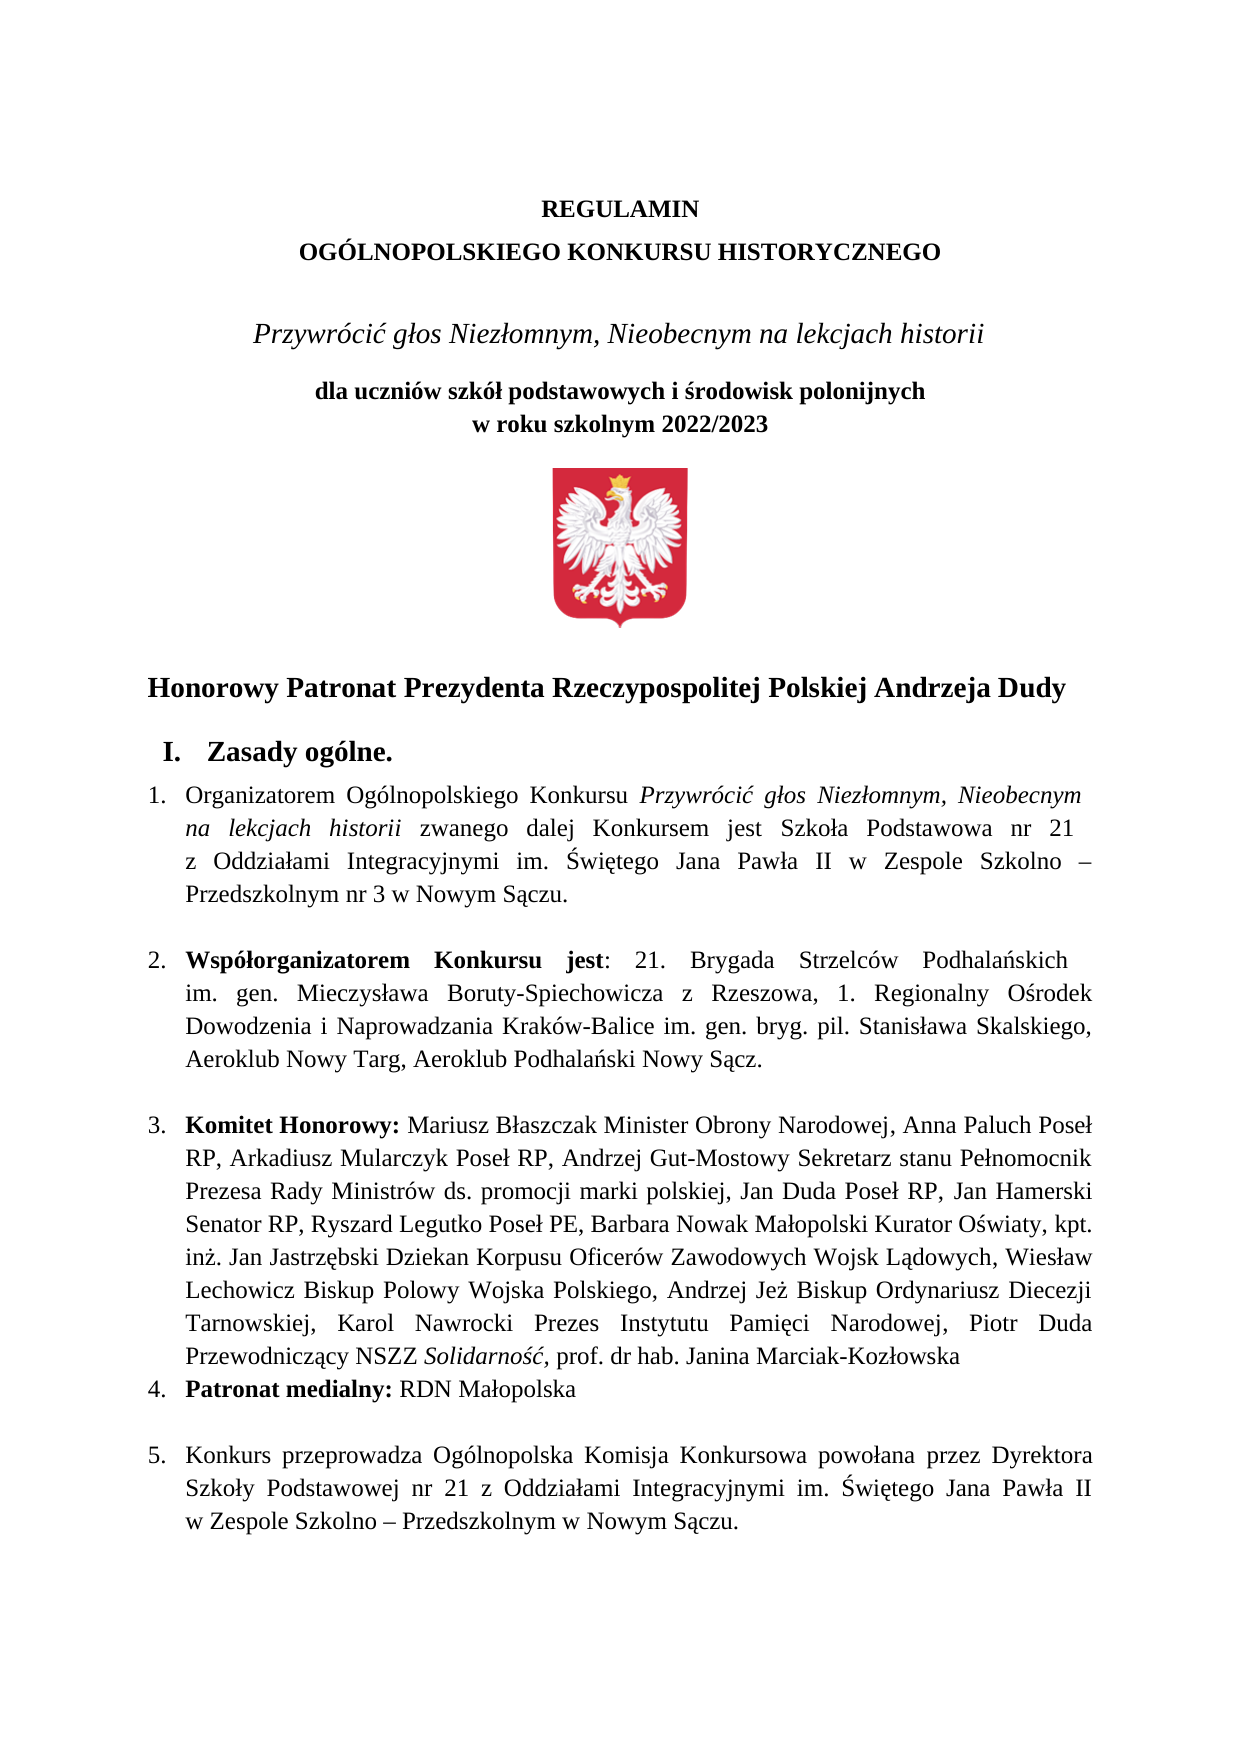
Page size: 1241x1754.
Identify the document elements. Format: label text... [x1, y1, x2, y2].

text dla uczniów szkół podstawowych i środowisk polonijnych [148, 376, 1093, 405]
list Patronat medialny: RDN Małopolska [148, 1374, 1093, 1403]
text Przywrócić głos Niezłomnym, Nieobecnym na lekcjach historii [148, 317, 1093, 350]
list Konkurs przeprowadza Ogólnopolska Komisja Konkursowa powołana przez Dyrektora Szkoły Podstawowej nr 21 z Oddziałami Integracyjnymi im. Świętego Jana Pawła II w Zespole Szkolno – Przedszkolnym w Nowym Sączu. [148, 1440, 1093, 1535]
list Komitet Honorowy: Mariusz Błaszczak Minister Obrony Narodowej, Anna Paluch Poseł RP, Arkadiusz Mularczyk Poseł RP, Andrzej Gut-Mostowy Sekretarz stanu Pełnomocnik Prezesa Rady Ministrów ds. promocji marki polskiej, Jan Duda Poseł RP, Jan Hamerski Senator RP, Ryszard Legutko Poseł PE, Barbara Nowak Małopolski Kurator Oświaty, kpt. inż. Jan Jastrzębski Dziekan Korpusu Oficerów Zawodowych Wojsk Lądowych, Wiesław Lechowicz Biskup Polowy Wojska Polskiego, Andrzej Jeż Biskup Ordynariusz Diecezji Tarnowskiej, Karol Nawrocki Prezes Instytutu Pamięci Narodowej, Piotr Duda Przewodniczący NSZZ Solidarność, prof. dr hab. Janina Marciak-Kozłowska [148, 1110, 1093, 1370]
picture [552, 468, 688, 628]
text REGULAMIN [148, 194, 1093, 223]
text OGÓLNOPOLSKIEGO KONKURSU HISTORYCZNEGO [148, 237, 1093, 266]
list Współorganizatorem Konkursu jest: 21. Brygada Strzelców Podhalańskich im. gen. Mieczysława Boruty-Spiechowicza z Rzeszowa, 1. Regionalny Ośrodek Dowodzenia i Naprowadzania Kraków-Balice im. gen. bryg. pil. Stanisława Skalskiego, Aeroklub Nowy Targ, Aeroklub Podhalański Nowy Sącz. [148, 945, 1093, 1073]
list Zasady ogólne. [162, 734, 1093, 767]
list Organizatorem Ogólnopolskiego Konkursu Przywrócić głos Niezłomnym, Nieobecnym na lekcjach historii zwanego dalej Konkursem jest Szkoła Podstawowa nr 21 z Oddziałami Integracyjnymi im. Świętego Jana Pawła II w Zespole Szkolno – Przedszkolnym nr 3 w Nowym Sączu. [148, 780, 1093, 908]
text w roku szkolnym 2022/2023 [148, 409, 1093, 438]
